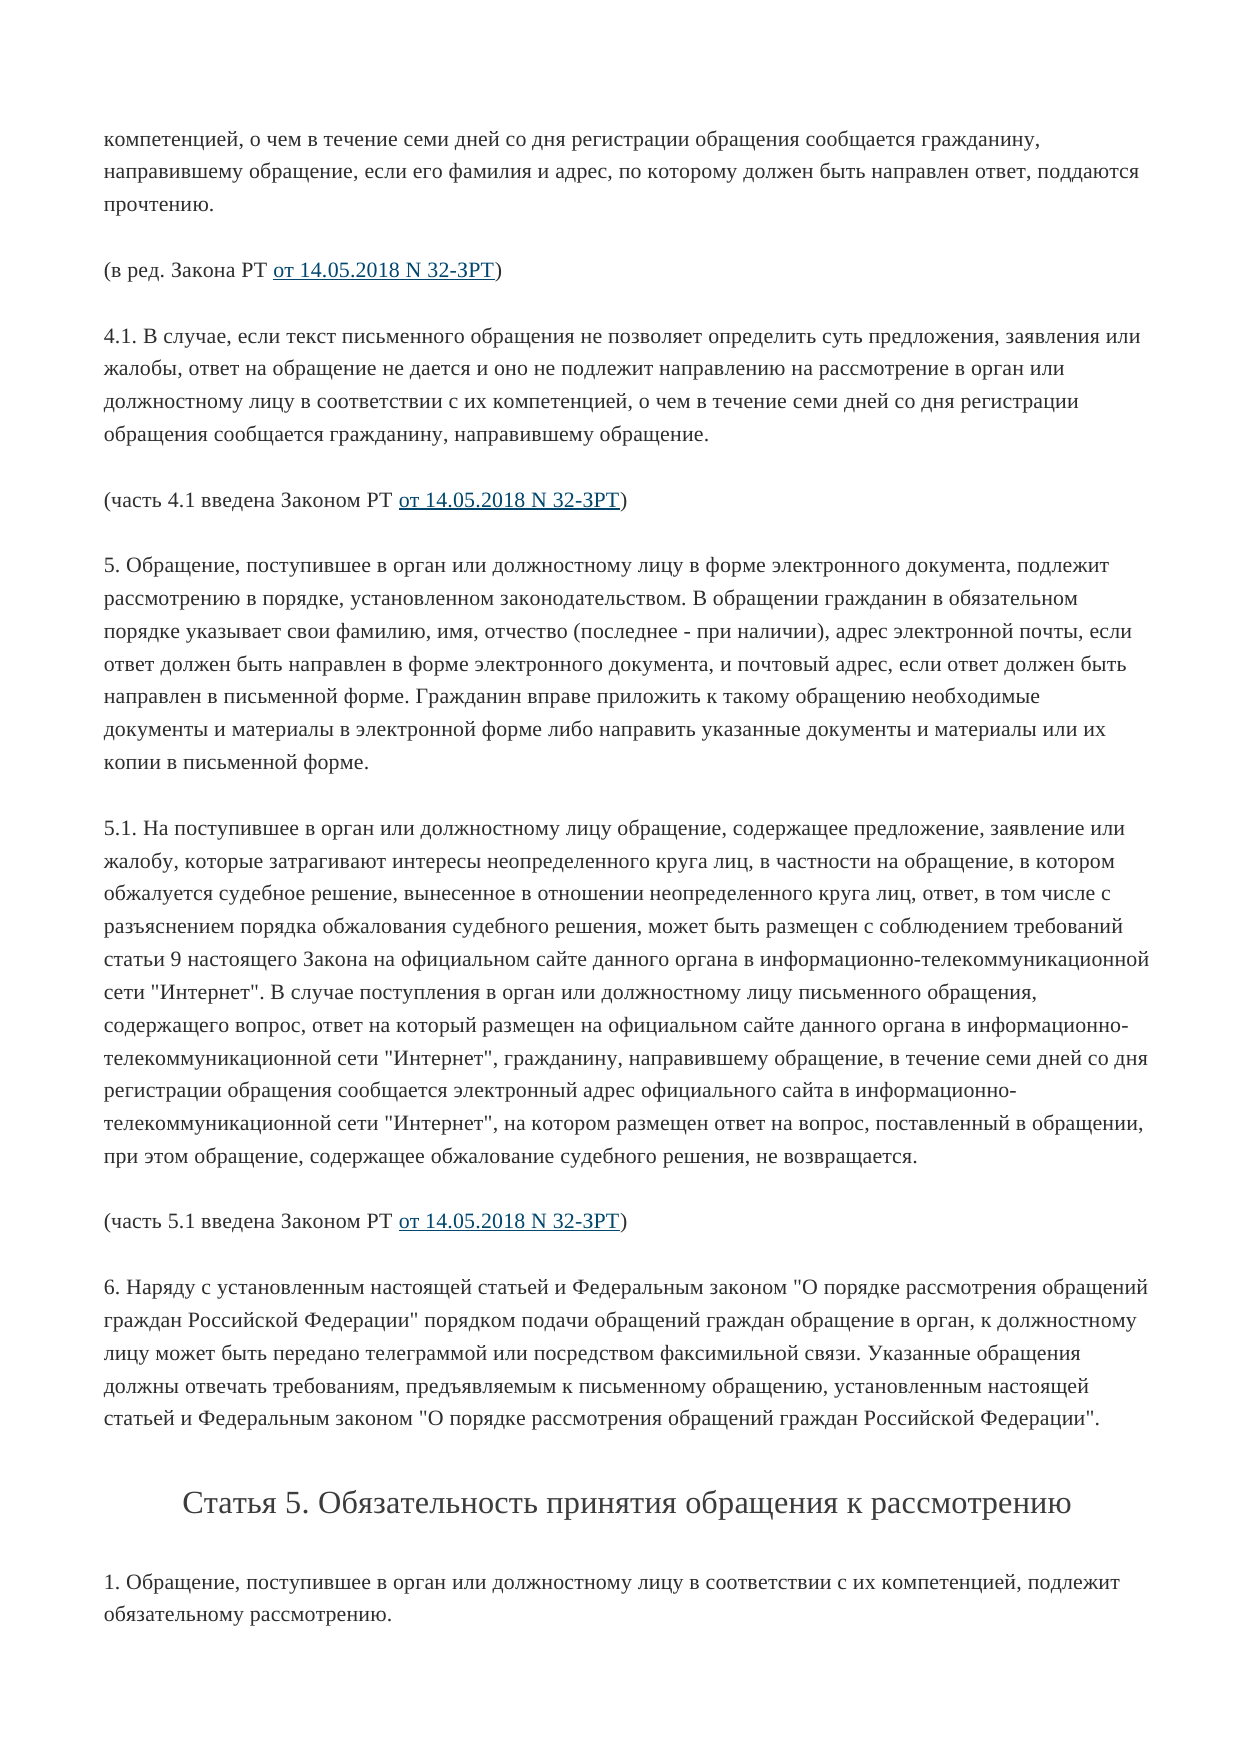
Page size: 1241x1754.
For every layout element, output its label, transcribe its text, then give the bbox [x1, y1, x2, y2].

text 5. Обращение, поступившее в орган или должностному лицу в форме электронного документа, подлежит рассмотрению в порядке, установленном законодательством. В обращении гражданин в обязательном порядке указывает свои фамилию, имя, отчество (последнее - при наличии), адрес электронной почты, если ответ должен быть направлен в форме электронного документа, и почтовый адрес, если ответ должен быть направлен в письменной форме. Гражданин вправе приложить к такому обращению необходимые документы и материалы в электронной форме либо направить указанные документы и материалы или их копии в письменной форме. [103, 512, 1152, 774]
text 4.1. В случае, если текст письменного обращения не позволяет определить суть предложения, заявления или жалобы, ответ на обращение не дается и оно не подлежит направлению на рассмотрение в орган или должностному лицу в соответствии с их компетенцией, о чем в течение семи дней со дня регистрации обращения сообщается гражданину, направившему обращение. [103, 282, 1152, 446]
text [103, 118, 1152, 217]
text 5.1. На поступившее в орган или должностному лицу обращение, содержащее предложение, заявление или жалобу, которые затрагивают интересы неопределенного круга лиц, в частности на обращение, в котором обжалуется судебное решение, вынесенное в отношении неопределенного круга лиц, ответ, в том числе с разъяснением порядка обжалования судебного решения, может быть размещен с соблюдением требований статьи 9 настоящего Закона на официальном сайте данного органа в информационно-телекоммуникационной сети "Интернет". В случае поступления в орган или должностному лицу письменного обращения, содержащего вопрос, ответ на который размещен на официальном сайте данного органа в информационно-телекоммуникационной сети "Интернет", гражданину, направившему обращение, в течение семи дней со дня регистрации обращения сообщается электронный адрес официального сайта в информационно-телекоммуникационной сети "Интернет", на котором размещен ответ на вопрос, поставленный в обращении, при этом обращение, содержащее обжалование судебного решения, не возвращается. [103, 774, 1152, 1168]
text 1. Обращение, поступившее в орган или должностному лицу в соответствии с их компетенцией, подлежит обязательному рассмотрению. [103, 1528, 1152, 1627]
text Статья 5. Обязательность принятия обращения к рассмотрению [103, 1483, 1152, 1520]
text (часть 4.1 введена Законом РТ от 14.05.2018 N 32-ЗРТ) [103, 446, 1152, 512]
text (в ред. Закона РТ от 14.05.2018 N 32-ЗРТ) [103, 217, 1152, 282]
text 6. Наряду с установленным настоящей статьей и Федеральным законом "О порядке рассмотрения обращений граждан Российской Федерации" порядком подачи обращений граждан обращение в орган, к должностному лицу может быть передано телеграммой или посредством факсимильной связи. Указанные обращения должны отвечать требованиям, предъявляемым к письменному обращению, установленным настоящей статьей и Федеральным законом "О порядке рассмотрения обращений граждан Российской Федерации". [103, 1234, 1152, 1431]
text (часть 5.1 введена Законом РТ от 14.05.2018 N 32-ЗРТ) [103, 1168, 1152, 1234]
